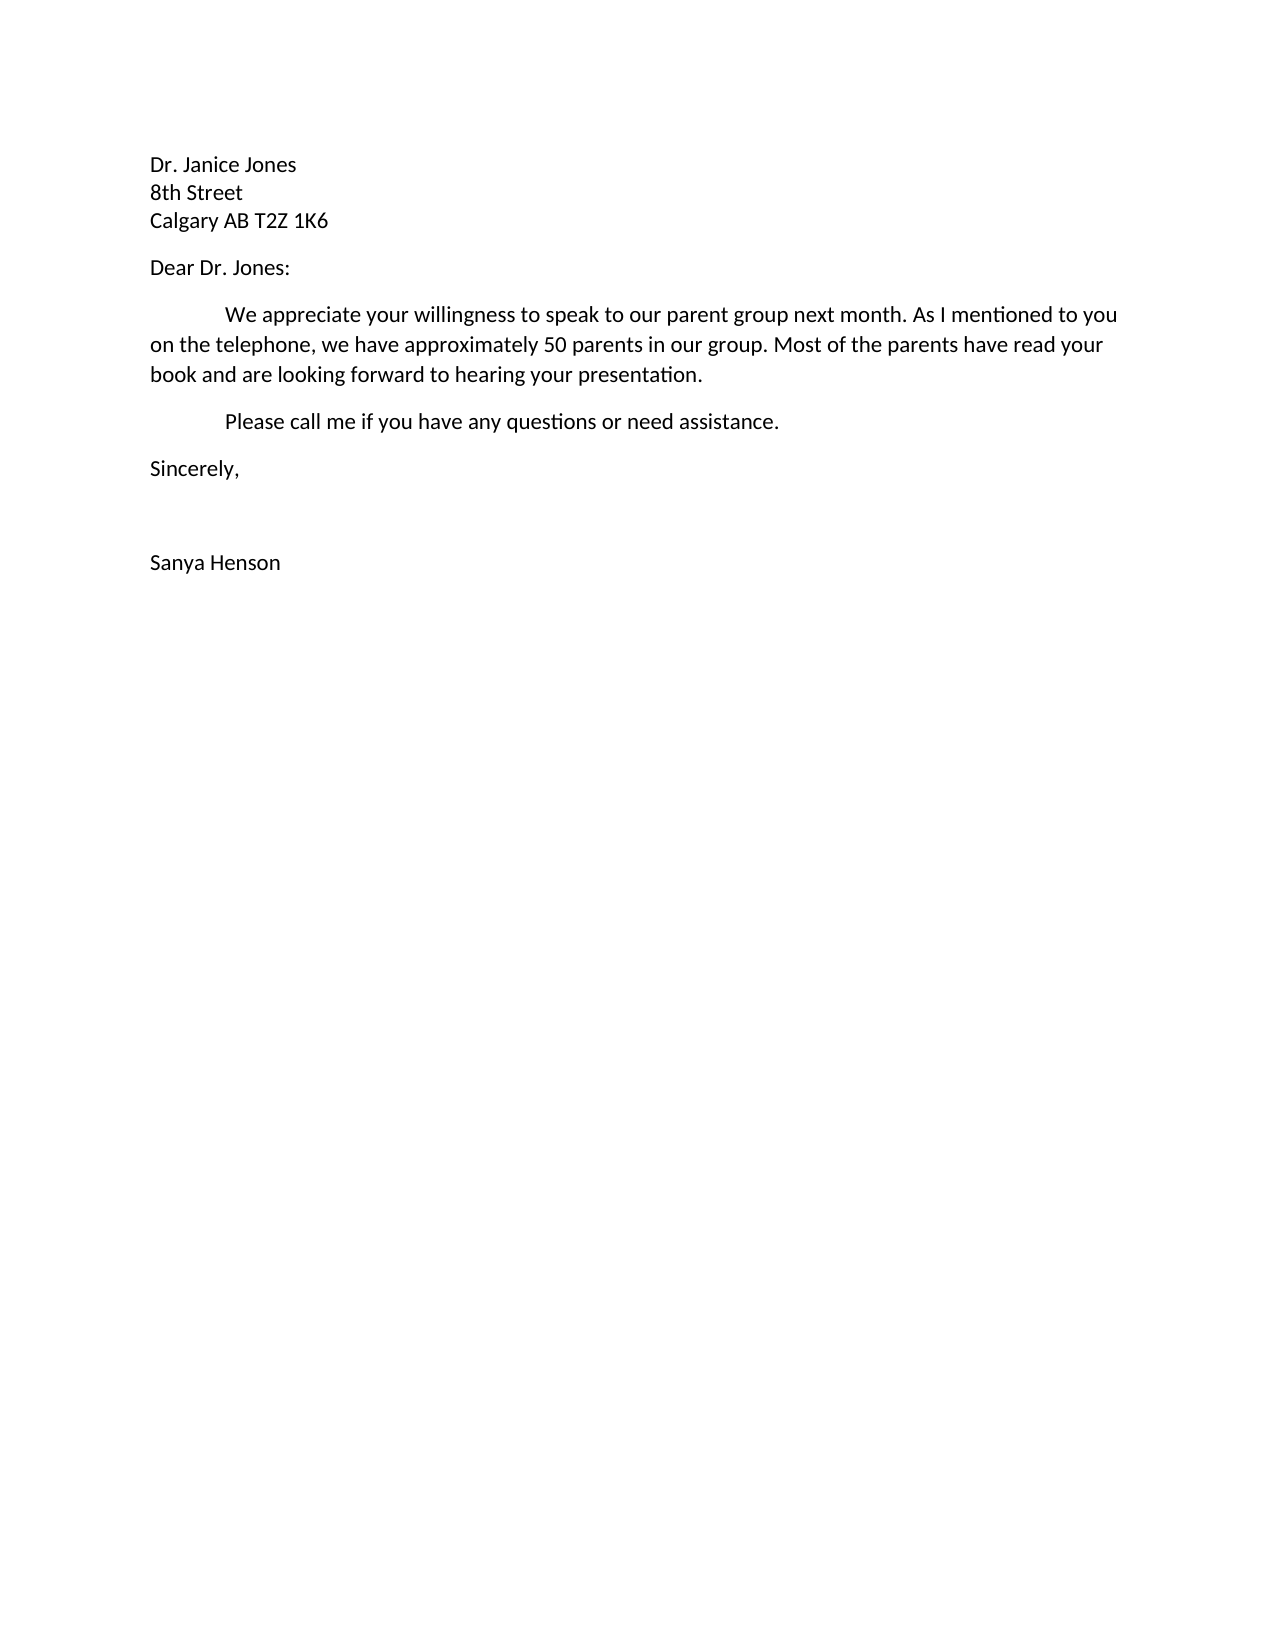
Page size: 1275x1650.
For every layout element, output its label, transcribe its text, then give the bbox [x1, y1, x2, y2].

text Dr. Janice Jones [150, 150, 1125, 178]
text 8th Street [150, 178, 1125, 206]
text Calgary AB T2Z 1K6 [150, 206, 1125, 234]
text Please call me if you have any questions or need assistance. [150, 407, 1125, 435]
text Dear Dr. Jones: [150, 253, 1125, 281]
text We appreciate your willingness to speak to our parent group next month. As I mentioned to you on the telephone, we have approximately 50 parents in our group. Most of the parents have read your book and are looking forward to hearing your presentation. [150, 300, 1125, 388]
text Sanya Henson [150, 548, 1125, 576]
text Sincerely, [150, 454, 1125, 482]
